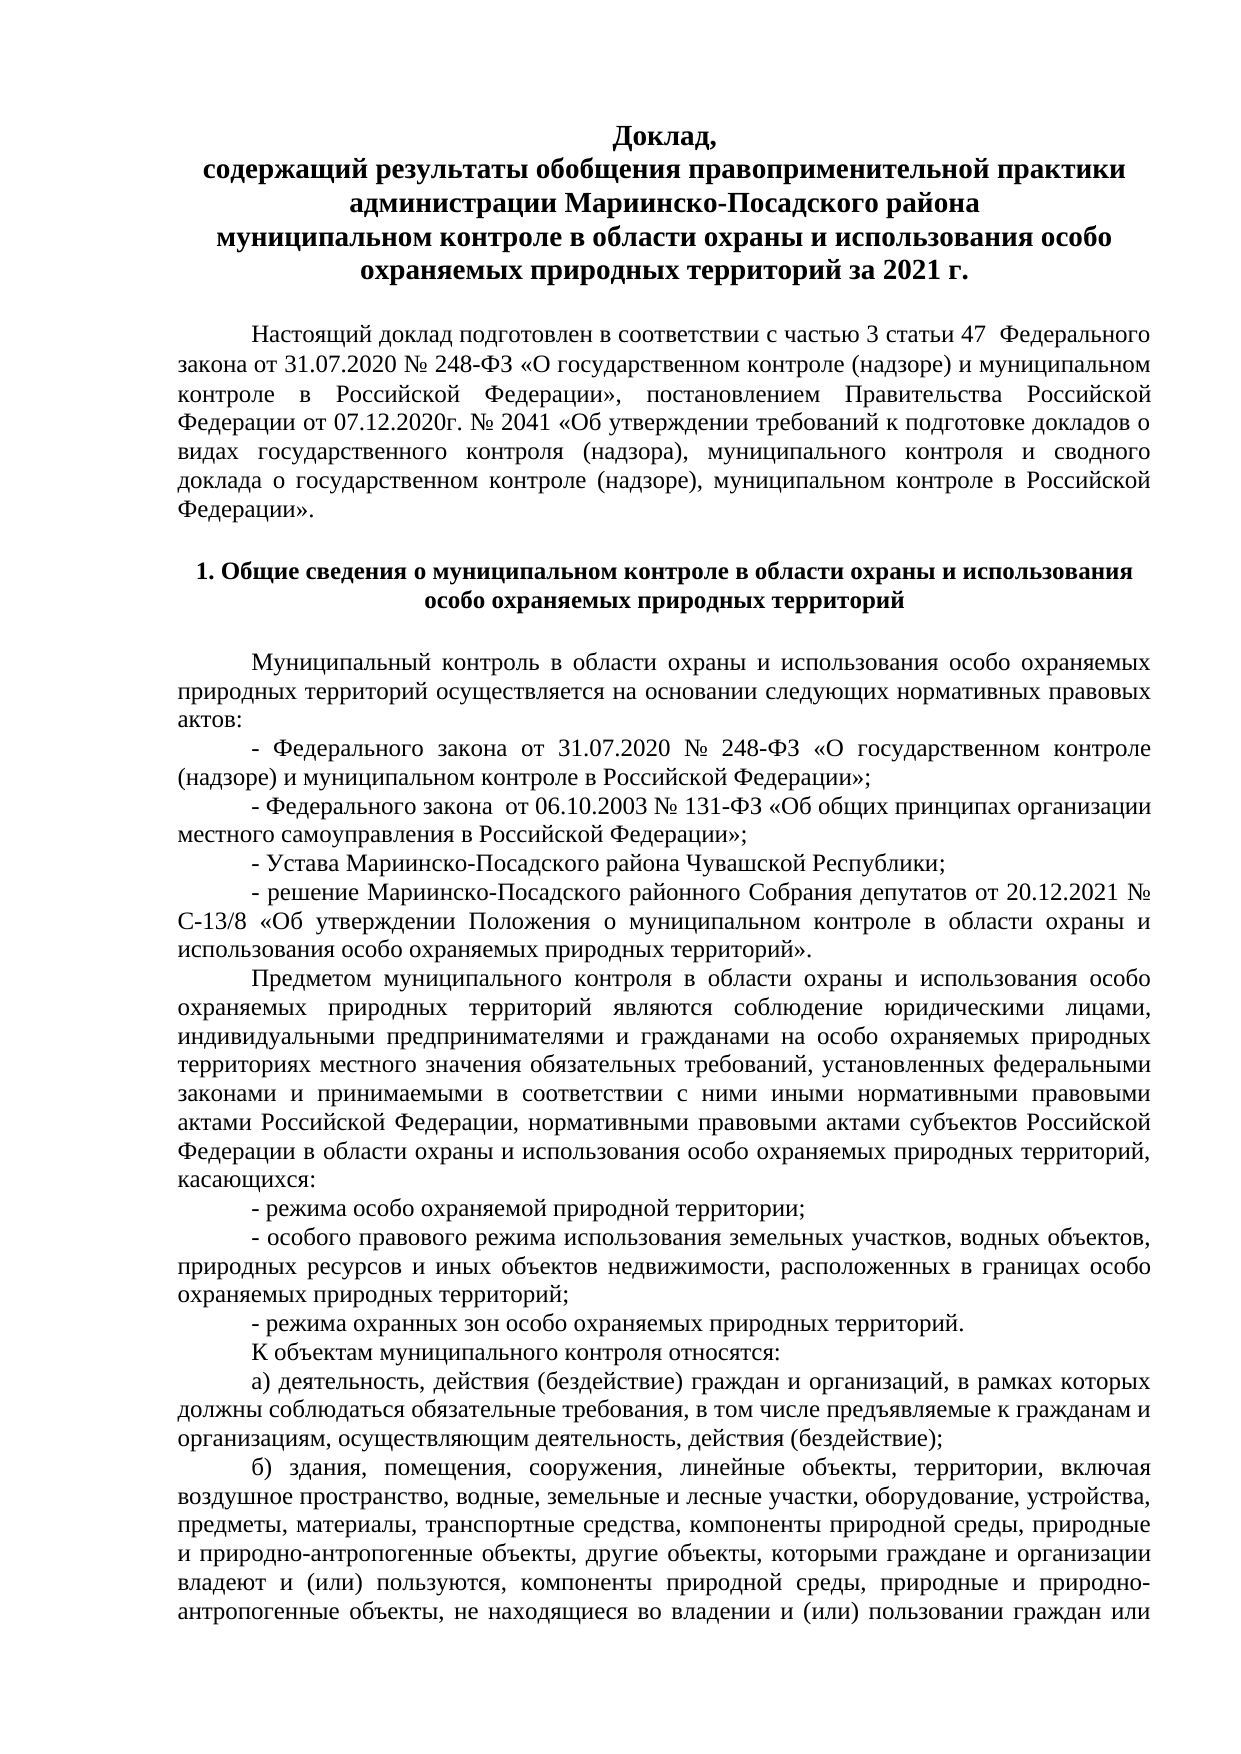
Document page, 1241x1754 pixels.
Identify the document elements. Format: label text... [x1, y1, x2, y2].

text Доклад, [177, 118, 1152, 152]
text муниципальном контроле в области охраны и использования особо охраняемых природных территорий за 2021 г. [177, 219, 1152, 286]
text - Устава Мариинско-Посадского района Чувашской Республики; [177, 848, 1152, 877]
text К объектам муниципального контроля относятся: [177, 1337, 1152, 1366]
text - режима особо охраняемой природной территории; [177, 1193, 1152, 1222]
text 1. Общие сведения о муниципальном контроле в области охраны и использования особо охраняемых природных территорий [177, 556, 1152, 613]
text - Федерального закона от 31.07.2020 № 248-ФЗ «О государственном контроле (надзоре) и муниципальном контроле в Российской Федерации»; [177, 733, 1152, 791]
text - Федерального закона от 06.10.2003 № 131-ФЗ «Об общих принципах организации местного самоуправления в Российской Федерации»; [177, 791, 1152, 848]
text а) деятельность, действия (бездействие) граждан и организаций, в рамках которых должны соблюдаться обязательные требования, в том числе предъявляемые к гражданам и организациям, осуществляющим деятельность, действия (бездействие); [177, 1366, 1152, 1452]
text Предметом муниципального контроля в области охраны и использования особо охраняемых природных территорий являются соблюдение юридическими лицами, индивидуальными предпринимателями и гражданами на особо охраняемых природных территориях местного значения обязательных требований, установленных федеральными законами и принимаемыми в соответствии с ними иными нормативными правовыми актами Российской Федерации, нормативными правовыми актами субъектов Российской Федерации в области охраны и использования особо охраняемых природных территорий, касающихся: [177, 963, 1152, 1193]
text Муниципальный контроль в области охраны и использования особо охраняемых природных территорий осуществляется на основании следующих нормативных правовых актов: [177, 647, 1152, 733]
text - решение Мариинско-Посадского районного Собрания депутатов от 20.12.2021 № С-13/8 «Об утверждении Положения о муниципальном контроле в области охраны и использования особо охраняемых природных территорий». [177, 877, 1152, 963]
text - особого правового режима использования земельных участков, водных объектов, природных ресурсов и иных объектов недвижимости, расположенных в границах особо охраняемых природных территорий; [177, 1222, 1152, 1308]
text содержащий результаты обобщения правоприменительной практики администрации Мариинско-Посадского района [177, 152, 1152, 219]
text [177, 1452, 1152, 1624]
text - режима охранных зон особо охраняемых природных территорий. [177, 1308, 1152, 1337]
text Настоящий доклад подготовлен в соответствии с частью 3 статьи 47 Федерального закона от 31.07.2020 № 248-ФЗ «О государственном контроле (надзоре) и муниципальном контроле в Российской Федерации», постановлением Правительства Российской Федерации от 07.12.2020г. № 2041 «Об утверждении требований к подготовке докладов о видах государственного контроля (надзора), муниципального контроля и сводного доклада о государственном контроле (надзоре), муниципальном контроле в Российской Федерации». [177, 319, 1152, 522]
